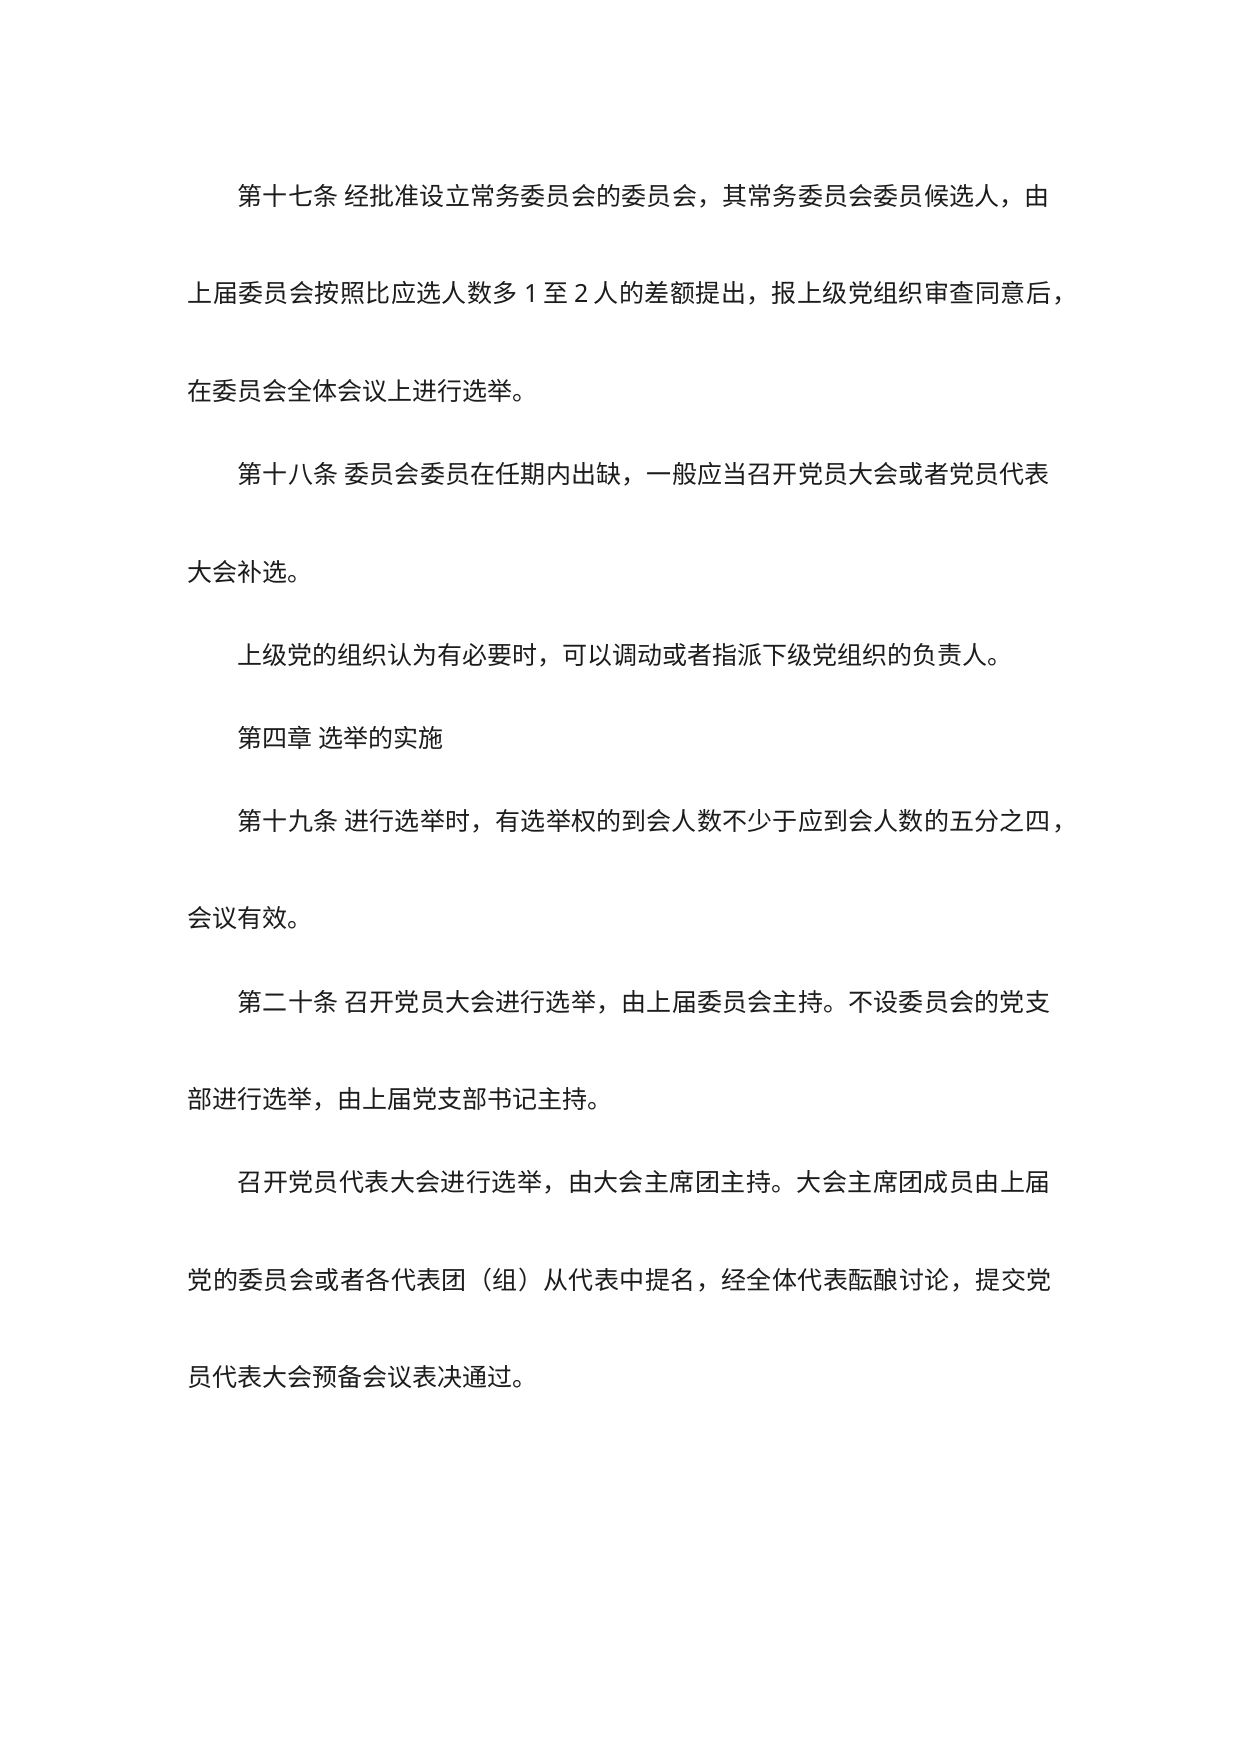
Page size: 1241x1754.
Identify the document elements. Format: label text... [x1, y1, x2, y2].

text 第二十条 召开党员大会进行选举，由上届委员会主持。不设委员会的党支部进行选举，由上届党支部书记主持。 [187, 968, 1053, 1130]
text 第十八条 委员会委员在任期内出缺，一般应当召开党员大会或者党员代表大会补选。 [187, 440, 1053, 603]
text 召开党员代表大会进行选举，由大会主席团主持。大会主席团成员由上届党的委员会或者各代表团（组）从代表中提名，经全体代表酝酿讨论，提交党员代表大会预备会议表决通过。 [187, 1148, 1053, 1408]
text 第四章 选举的实施 [187, 704, 1053, 769]
text 第十九条 进行选举时，有选举权的到会人数不少于应到会人数的五分之四，会议有效。 [187, 787, 1053, 949]
text 上级党的组织认为有必要时，可以调动或者指派下级党组织的负责人。 [187, 621, 1053, 686]
text 第十七条 经批准设立常务委员会的委员会，其常务委员会委员候选人，由上届委员会按照比应选人数多1至2人的差额提出，报上级党组织审查同意后，在委员会全体会议上进行选举。 [187, 162, 1053, 422]
